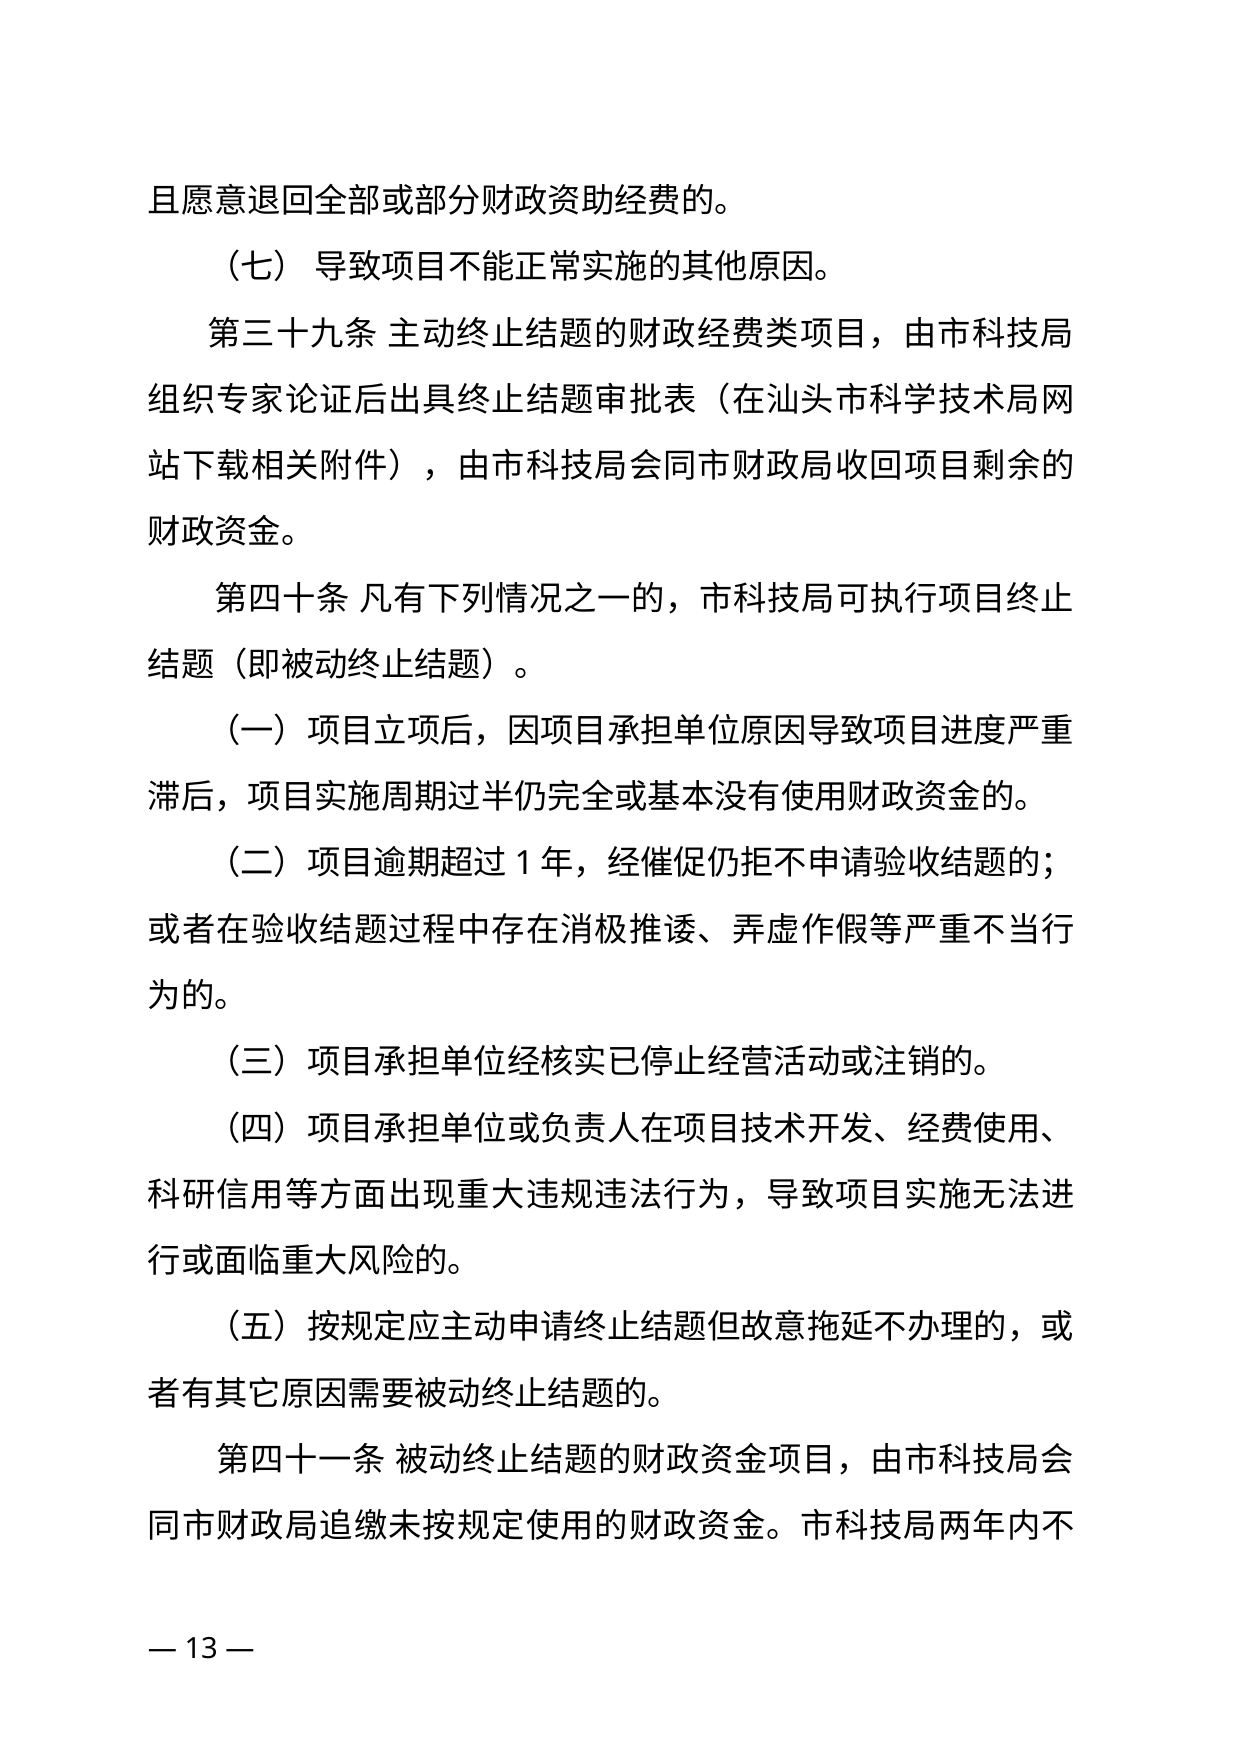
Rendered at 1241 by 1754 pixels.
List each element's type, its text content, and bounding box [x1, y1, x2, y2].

text 第三十九条 主动终止结题的财政经费类项目，由市科技局组织专家论证后出具终止结题审批表（在汕头市科学技术局网站下载相关附件），由市科技局会同市财政局收回项目剩余的财政资金。 [148, 297, 1075, 562]
text （四）项目承担单位或负责人在项目技术开发、经费使用、科研信用等方面出现重大违规违法行为，导致项目实施无法进行或面临重大风险的。 [148, 1092, 1075, 1291]
text （七） 导致项目不能正常实施的其他原因。 [148, 231, 1075, 297]
text 第四十条 凡有下列情况之一的，市科技局可执行项目终止结题（即被动终止结题）。 [148, 562, 1075, 695]
text （一）项目立项后，因项目承担单位原因导致项目进度严重滞后，项目实施周期过半仍完全或基本没有使用财政资金的。 [148, 695, 1075, 827]
text （五）按规定应主动申请终止结题但故意拖延不办理的，或者有其它原因需要被动终止结题的。 [148, 1291, 1075, 1423]
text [148, 165, 1075, 231]
text （二）项目逾期超过1年，经催促仍拒不申请验收结题的；或者在验收结题过程中存在消极推诿、弄虚作假等严重不当行为的。 [148, 827, 1075, 1026]
text （三）项目承担单位经核实已停止经营活动或注销的。 [148, 1026, 1075, 1092]
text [148, 1423, 1075, 1556]
